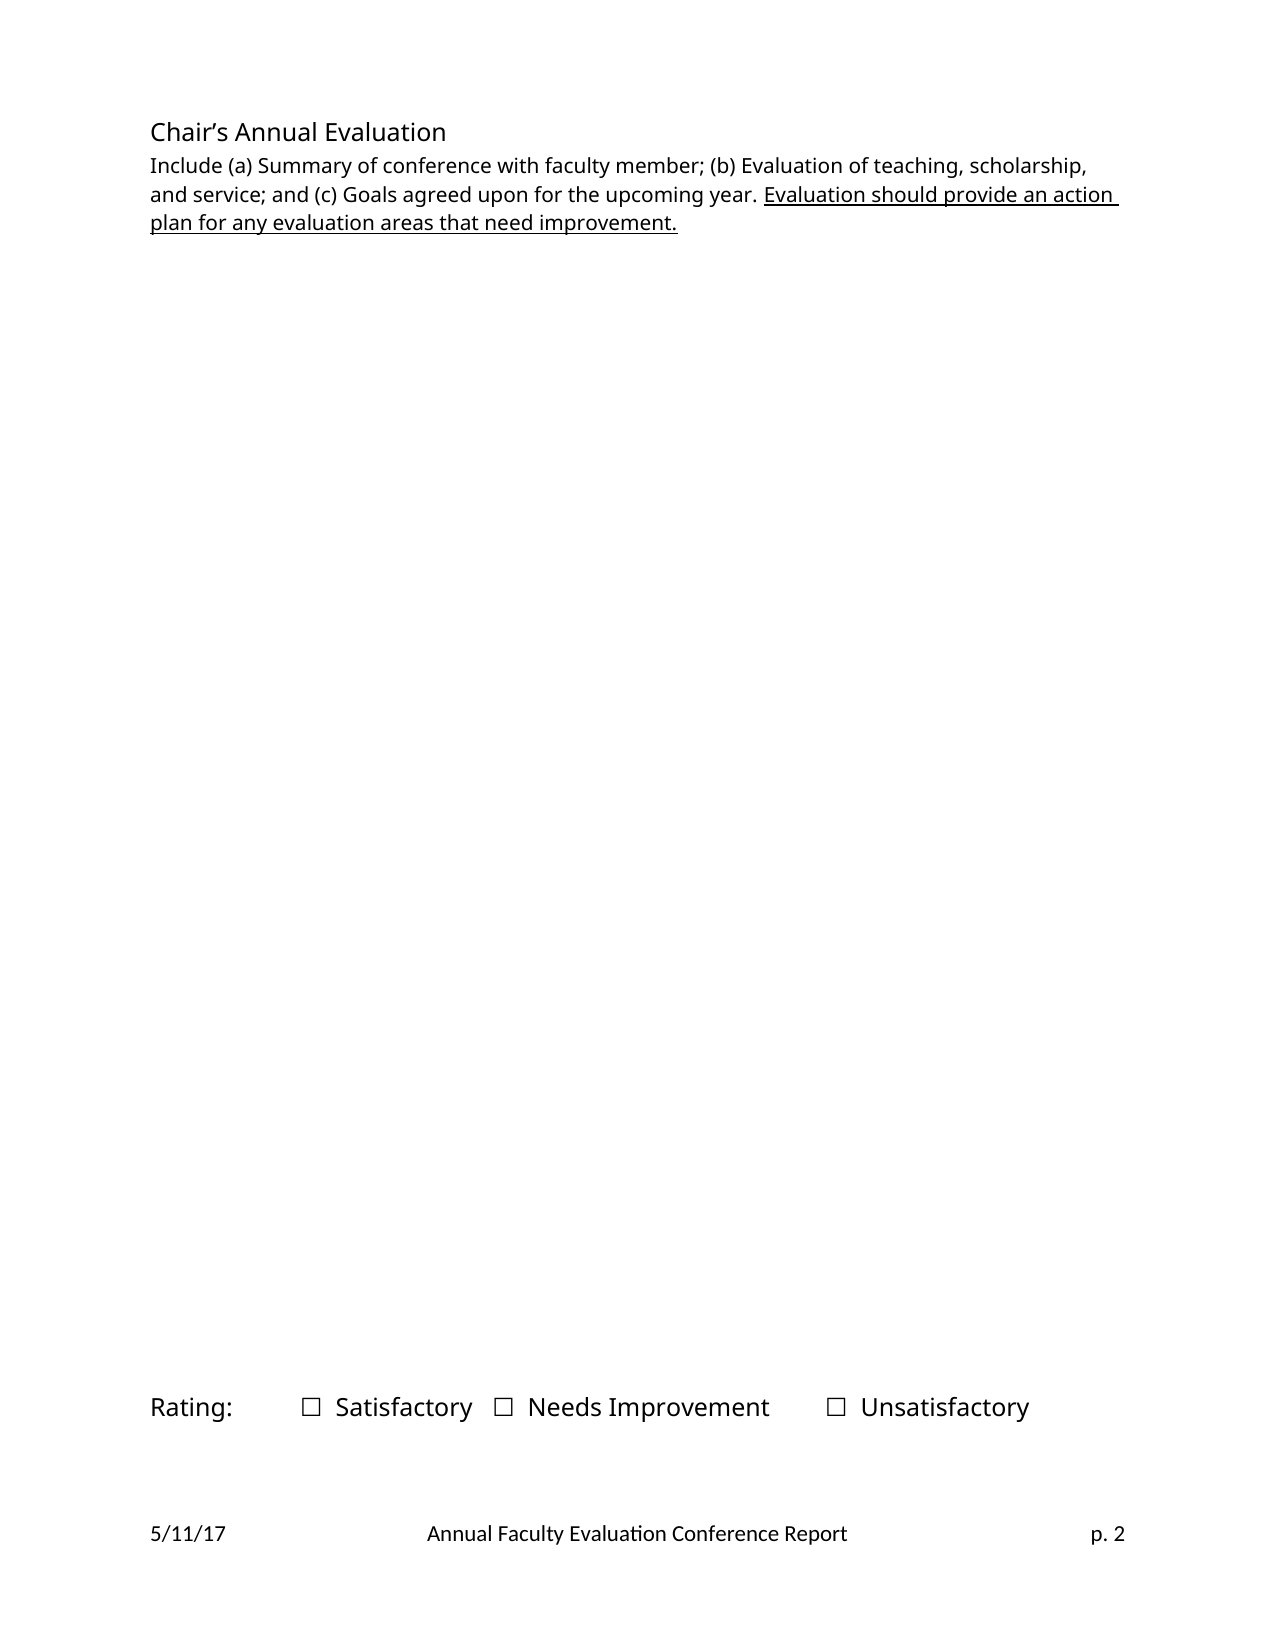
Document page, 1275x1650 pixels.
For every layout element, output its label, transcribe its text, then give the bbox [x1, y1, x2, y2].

text Rating: Satisfactory Needs Improvement Unsatisfactory [150, 1394, 1162, 1422]
text Include (a) Summary of conference with faculty member; (b) Evaluation of teaching, scholarship, and service; and (c) Goals agreed upon for the upcoming year. Evaluation should provide an action plan for any evaluation areas that need improvement. [150, 152, 1126, 237]
text Chair’s Annual Evaluation [150, 114, 1126, 148]
